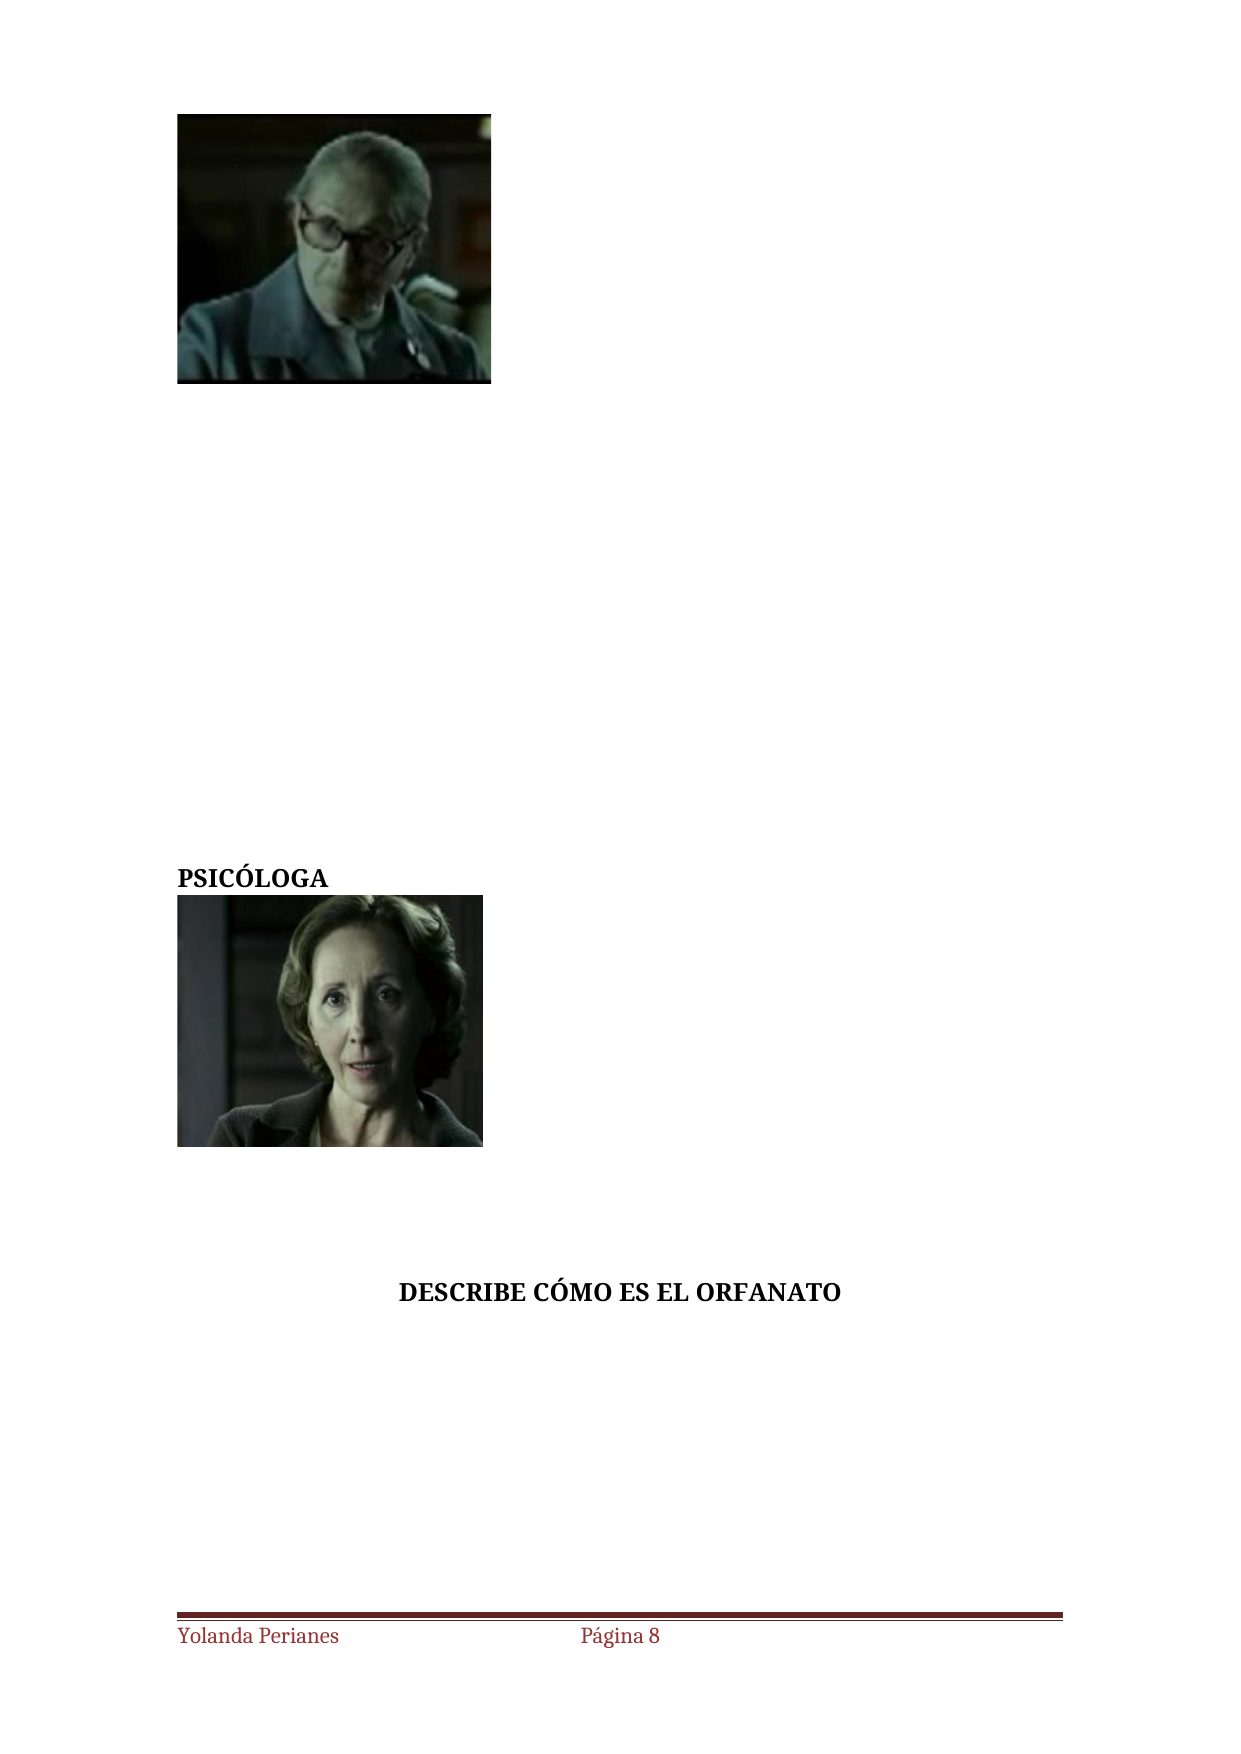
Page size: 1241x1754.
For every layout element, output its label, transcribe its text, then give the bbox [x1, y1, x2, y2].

text PSICÓLOGA [177, 861, 1063, 895]
picture [177, 114, 492, 384]
picture [177, 895, 483, 1147]
text DESCRIBE CÓMO ES EL ORFANATO [177, 1274, 1063, 1308]
